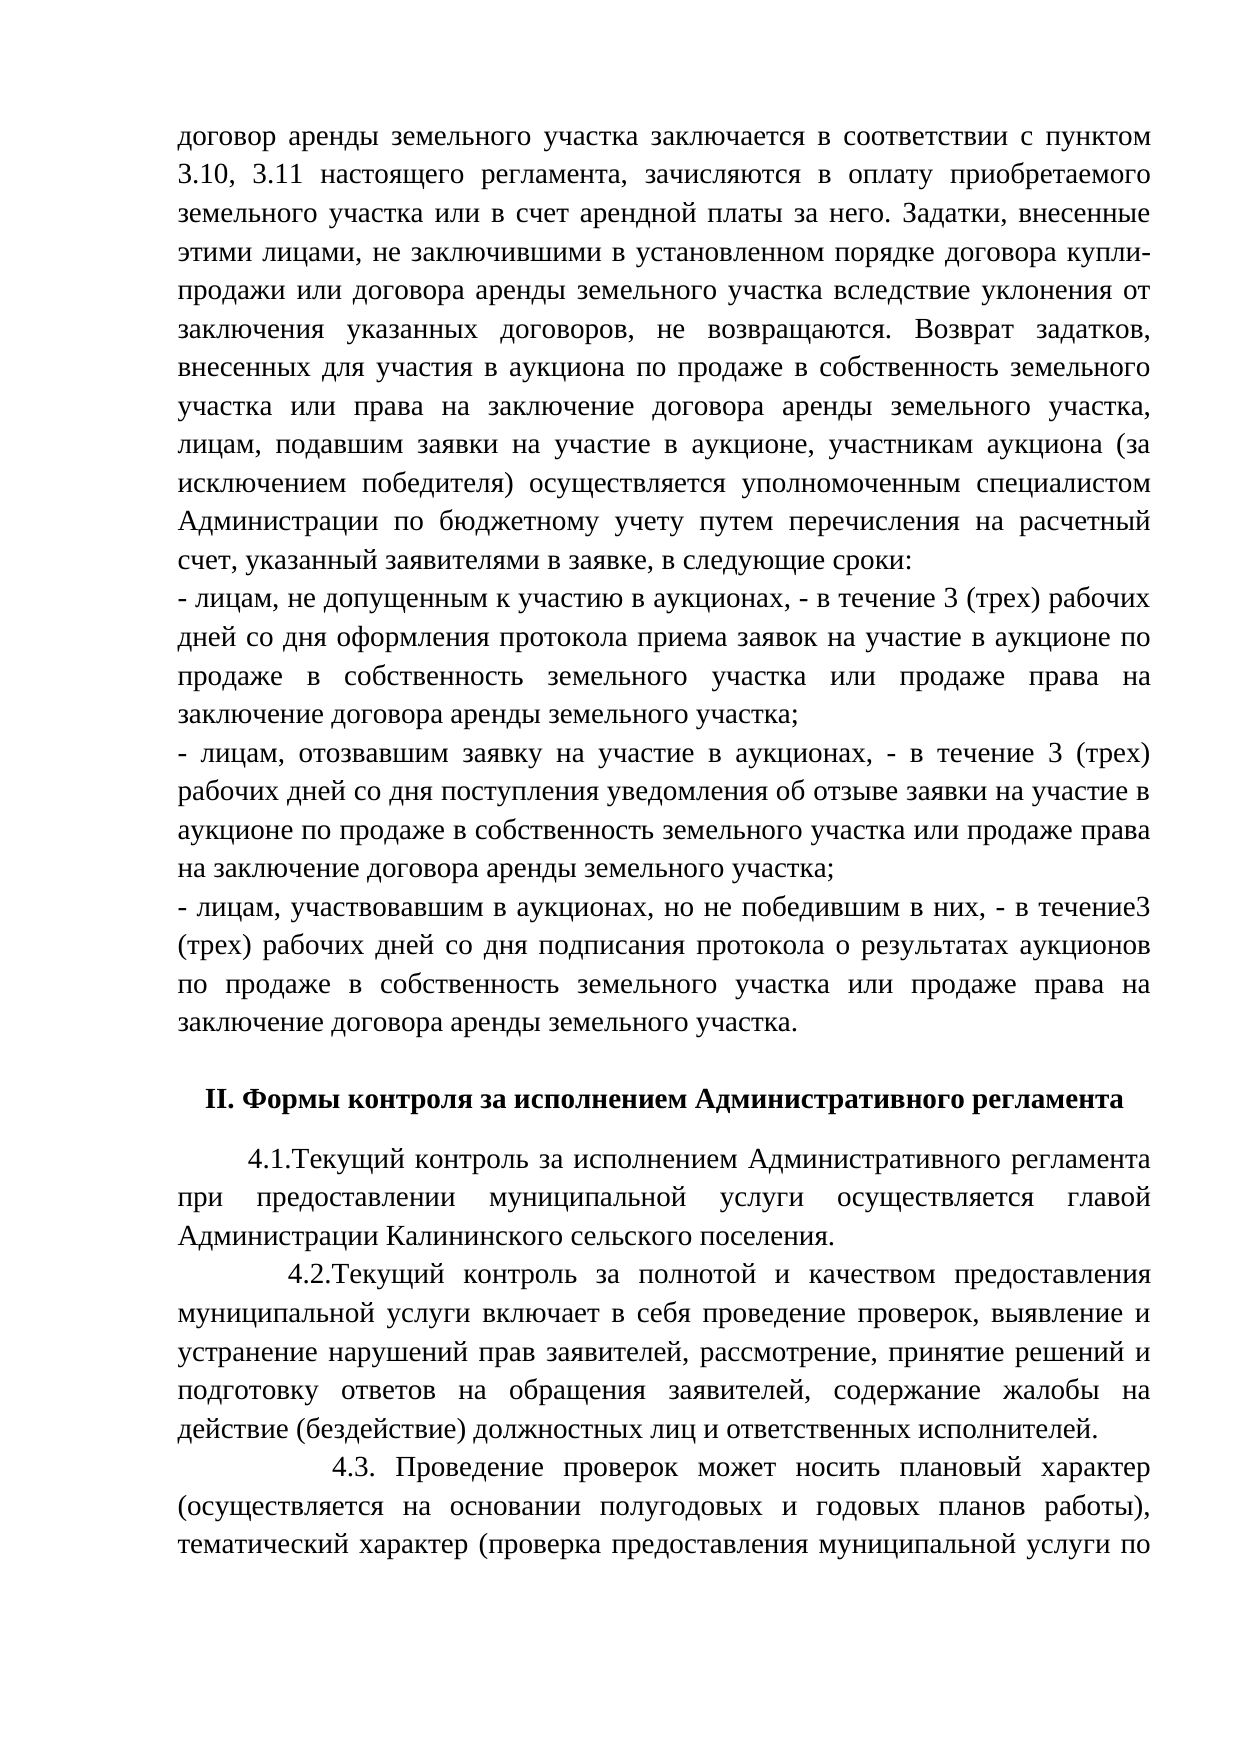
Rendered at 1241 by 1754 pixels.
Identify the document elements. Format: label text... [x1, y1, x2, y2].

text II. Формы контроля за исполнением Административного регламента [177, 1082, 1152, 1115]
text - лицам, отозвавшим заявку на участие в аукционах, - в течение 3 (трех) рабочих дней со дня поступления уведомления об отзыве заявки на участие в аукционе по продаже в собственность земельного участка или продаже права на заключение договора аренды земельного участка; [177, 735, 1152, 884]
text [177, 118, 1152, 576]
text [177, 1449, 1152, 1560]
text 4.1.Текущий контроль за исполнением Административного регламента при предоставлении муниципальной услуги осуществляется главой Администрации Калининского сельского поселения. [177, 1141, 1152, 1252]
text - лицам, участвовавшим в аукционах, но не победившим в них, - в течение3 (трех) рабочих дней со дня подписания протокола о результатах аукционов по продаже в собственность земельного участка или продаже права на заключение договора аренды земельного участка. [177, 889, 1152, 1038]
text 4.2.Текущий контроль за полнотой и качеством предоставления муниципальной услуги включает в себя проведение проверок, выявление и устранение нарушений прав заявителей, рассмотрение, принятие решений и подготовку ответов на обращения заявителей, содержание жалобы на действие (бездействие) должностных лиц и ответственных исполнителей. [177, 1257, 1152, 1444]
text - лицам, не допущенным к участию в аукционах, - в течение 3 (трех) рабочих дней со дня оформления протокола приема заявок на участие в аукционе по продаже в собственность земельного участка или продаже права на заключение договора аренды земельного участка; [177, 581, 1152, 730]
